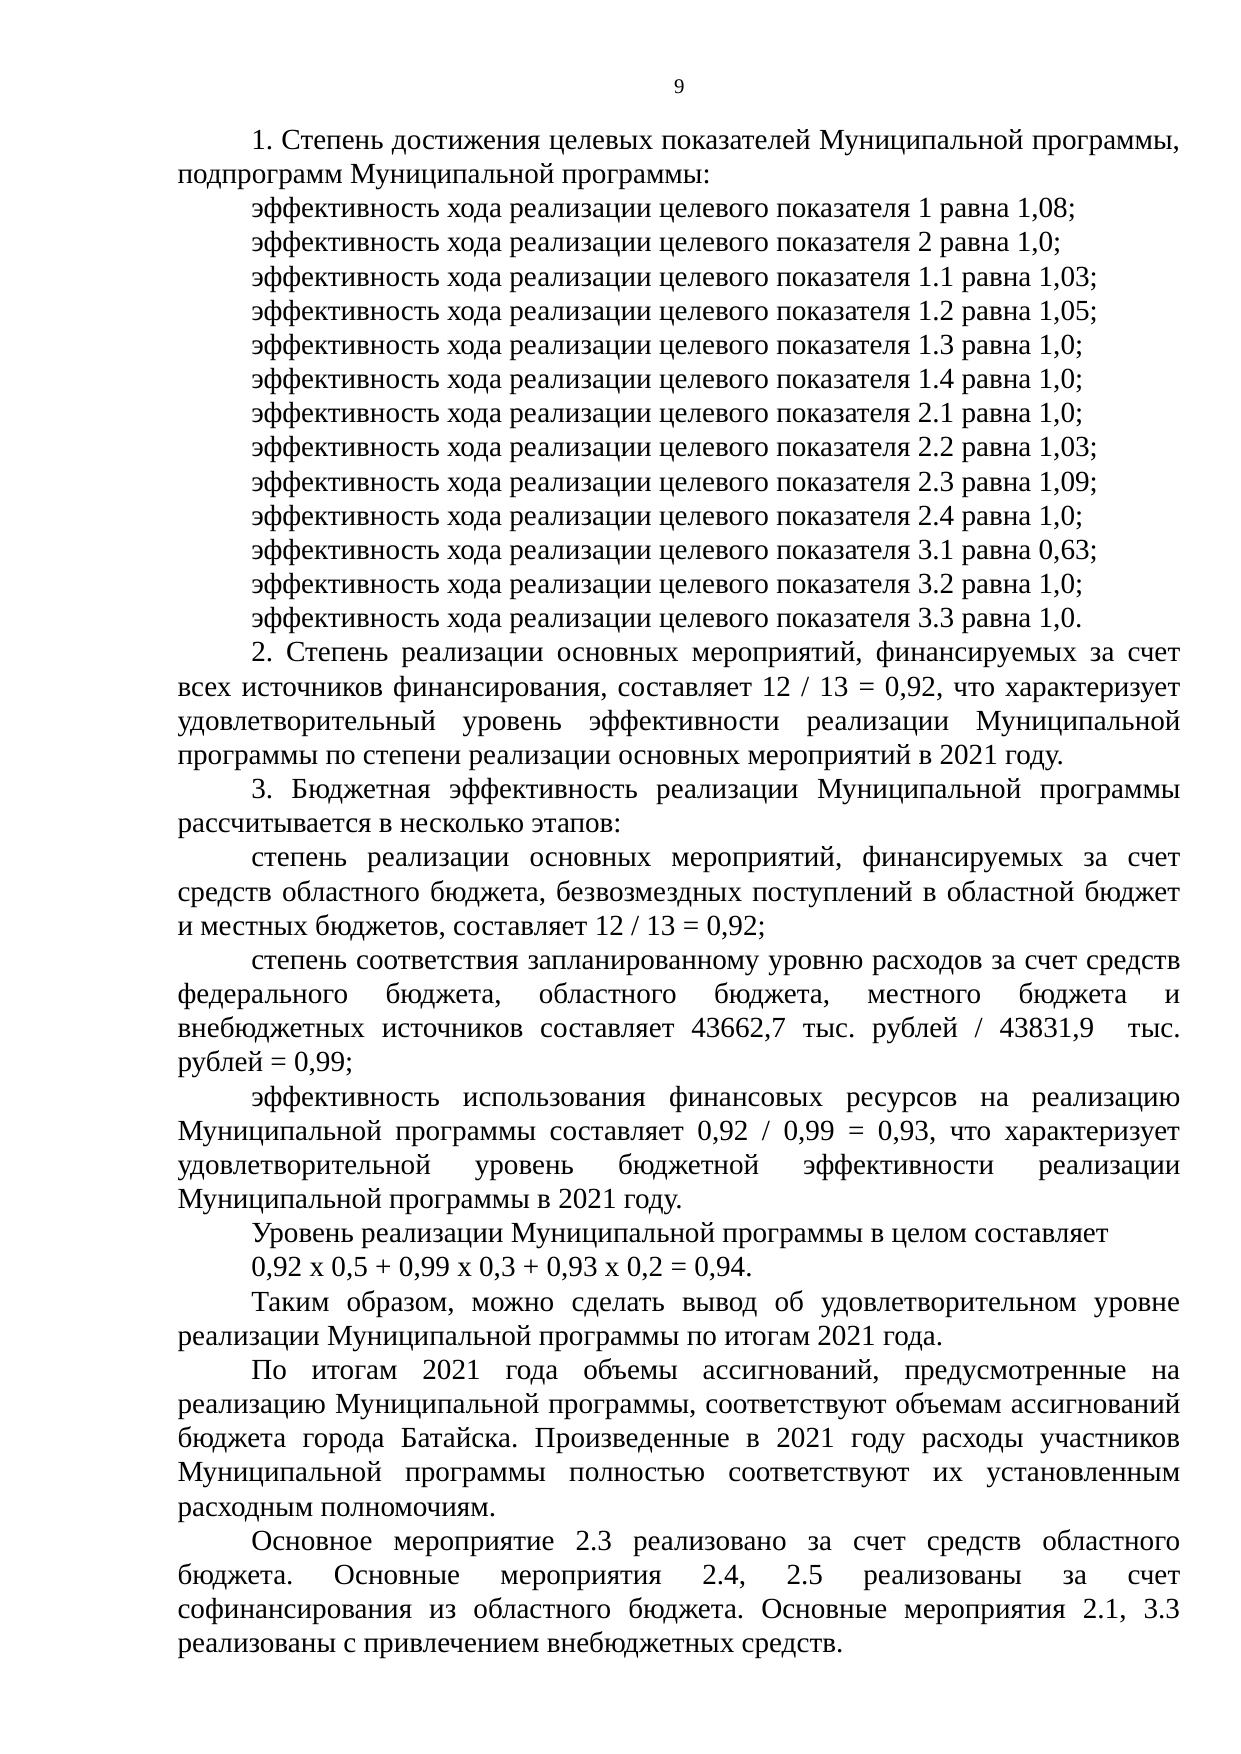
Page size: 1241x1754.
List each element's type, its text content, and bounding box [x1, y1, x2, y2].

text эффективность хода реализации целевого показателя 2.4 равна 1,0; [177, 498, 1181, 531]
text Уровень реализации Муниципальной программы в целом составляет [177, 1215, 1181, 1249]
text эффективность хода реализации целевого показателя 1.1 равна 1,03; [177, 259, 1181, 292]
text 3. Бюджетная эффективность реализации Муниципальной программы рассчитывается в несколько этапов: [177, 771, 1181, 839]
text 1. Степень достижения целевых показателей Муниципальной программы, подпрограмм Муниципальной программы: [177, 122, 1181, 190]
text эффективность хода реализации целевого показателя 1.2 равна 1,05; [177, 293, 1181, 326]
text эффективность хода реализации целевого показателя 2.2 равна 1,03; [177, 429, 1181, 463]
text 2. Степень реализации основных мероприятий, финансируемых за счет всех источников финансирования, составляет 12 / 13 = 0,92, что характеризует удовлетворительный уровень эффективности реализации Муниципальной программы по степени реализации основных мероприятий в 2021 году. [177, 634, 1181, 771]
text эффективность хода реализации целевого показателя 3.3 равна 1,0. [177, 600, 1181, 634]
text эффективность хода реализации целевого показателя 2 равна 1,0; [177, 224, 1181, 258]
text эффективность хода реализации целевого показателя 2.3 равна 1,09; [177, 464, 1181, 497]
text 0,92 х 0,5 + 0,99 х 0,3 + 0,93 х 0,2 = 0,94. [177, 1249, 1181, 1283]
text степень соответствия запланированному уровню расходов за счет средств федерального бюджета, областного бюджета, местного бюджета и внебюджетных источников составляет 43662,7 тыс. рублей / 43831,9 тыс. рублей = 0,99; [177, 942, 1181, 1078]
text эффективность хода реализации целевого показателя 3.2 равна 1,0; [177, 566, 1181, 600]
text эффективность хода реализации целевого показателя 3.1 равна 0,63; [177, 532, 1181, 566]
text степень реализации основных мероприятий, финансируемых за счет средств областного бюджета, безвозмездных поступлений в областной бюджет и местных бюджетов, составляет 12 / 13 = 0,92; [177, 839, 1181, 941]
text эффективность хода реализации целевого показателя 2.1 равна 1,0; [177, 395, 1181, 429]
text эффективность хода реализации целевого показателя 1 равна 1,08; [177, 190, 1181, 224]
text По итогам 2021 года объемы ассигнований, предусмотренные на реализацию Муниципальной программы, соответствуют объемам ассигнований бюджета города Батайска. Произведенные в 2021 году расходы участников Муниципальной программы полностью соответствуют их установленным расходным полномочиям. [177, 1352, 1181, 1522]
text эффективность хода реализации целевого показателя 1.3 равна 1,0; [177, 327, 1181, 361]
text Таким образом, можно сделать вывод об удовлетворительном уровне реализации Муниципальной программы по итогам 2021 года. [177, 1284, 1181, 1351]
text Основное мероприятие 2.3 реализовано за счет средств областного бюджета. Основные мероприятия 2.4, 2.5 реализованы за счет софинансирования из областного бюджета. Основные мероприятия 2.1, 3.3 реализованы с привлечением внебюджетных средств. [177, 1523, 1181, 1659]
text эффективность использования финансовых ресурсов на реализацию Муниципальной программы составляет 0,92 / 0,99 = 0,93, что характеризует удовлетворительной уровень бюджетной эффективности реализации Муниципальной программы в 2021 году. [177, 1079, 1181, 1215]
text эффективность хода реализации целевого показателя 1.4 равна 1,0; [177, 361, 1181, 395]
